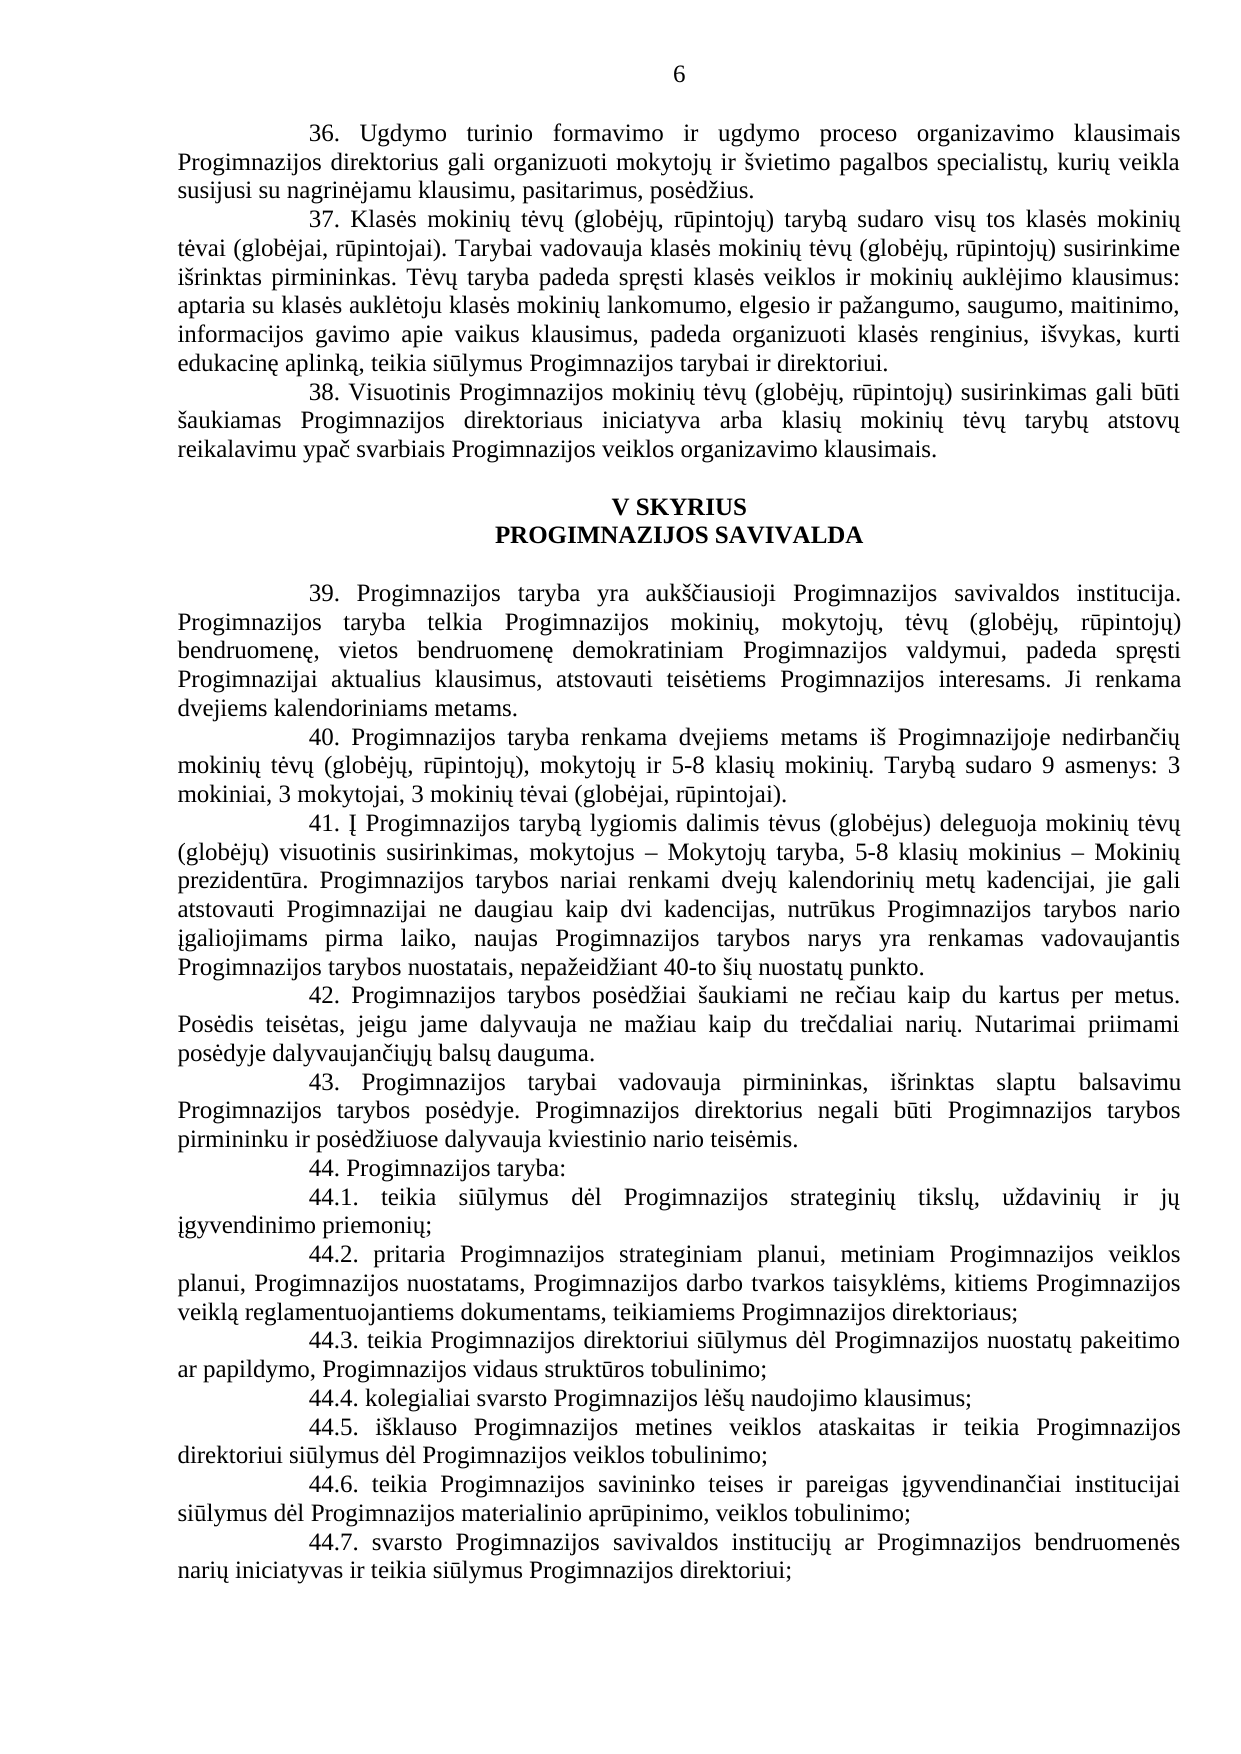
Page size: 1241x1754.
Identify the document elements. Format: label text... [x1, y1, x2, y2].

text 36. Ugdymo turinio formavimo ir ugdymo proceso organizavimo klausimais Progimnazijos direktorius gali organizuoti mokytojų ir švietimo pagalbos specialistų, kurių veikla susijusi su nagrinėjamu klausimu, pasitarimus, posėdžius. [177, 118, 1181, 204]
text 44.2. pritaria Progimnazijos strateginiam planui, metiniam Progimnazijos veiklos planui, Progimnazijos nuostatams, Progimnazijos darbo tvarkos taisyklėms, kitiems Progimnazijos veiklą reglamentuojantiems dokumentams, teikiamiems Progimnazijos direktoriaus; [177, 1239, 1181, 1326]
text 38. Visuotinis Progimnazijos mokinių tėvų (globėjų, rūpintojų) susirinkimas gali būti šaukiamas Progimnazijos direktoriaus iniciatyva arba klasių mokinių tėvų tarybų atstovų reikalavimu ypač svarbiais Progimnazijos veiklos organizavimo klausimais. [177, 377, 1181, 463]
text 44.3. teikia Progimnazijos direktoriui siūlymus dėl Progimnazijos nuostatų pakeitimo ar papildymo, Progimnazijos vidaus struktūros tobulinimo; [177, 1326, 1181, 1383]
text 44.5. išklauso Progimnazijos metines veiklos ataskaitas ir teikia Progimnazijos direktoriui siūlymus dėl Progimnazijos veiklos tobulinimo; [177, 1412, 1181, 1469]
text V SKYRIUS [177, 492, 1181, 521]
text 44.6. teikia Progimnazijos savininko teises ir pareigas įgyvendinančiai institucijai siūlymus dėl Progimnazijos materialinio aprūpinimo, veiklos tobulinimo; [177, 1469, 1181, 1527]
text 39. Progimnazijos taryba yra aukščiausioji Progimnazijos savivaldos institucija. Progimnazijos taryba telkia Progimnazijos mokinių, mokytojų, tėvų (globėjų, rūpintojų) bendruomenę, vietos bendruomenę demokratiniam Progimnazijos valdymui, padeda spręsti Progimnazijai aktualius klausimus, atstovauti teisėtiems Progimnazijos interesams. Ji renkama dvejiems kalendoriniams metams. [177, 578, 1181, 722]
text PROGIMNAZIJOS SAVIVALDA [177, 521, 1181, 549]
text 42. Progimnazijos tarybos posėdžiai šaukiami ne rečiau kaip du kartus per metus. Posėdis teisėtas, jeigu jame dalyvauja ne mažiau kaip du trečdaliai narių. Nutarimai priimami posėdyje dalyvaujančiųjų balsų dauguma. [177, 981, 1181, 1067]
text 44.1. teikia siūlymus dėl Progimnazijos strateginių tikslų, uždavinių ir jų įgyvendinimo priemonių; [177, 1182, 1181, 1239]
text 41. Į Progimnazijos tarybą lygiomis dalimis tėvus (globėjus) deleguoja mokinių tėvų (globėjų) visuotinis susirinkimas, mokytojus – Mokytojų taryba, 5-8 klasių mokinius – Mokinių prezidentūra. Progimnazijos tarybos nariai renkami dvejų kalendorinių metų kadencijai, jie gali atstovauti Progimnazijai ne daugiau kaip dvi kadencijas, nutrūkus Progimnazijos tarybos nario įgaliojimams pirma laiko, naujas Progimnazijos tarybos narys yra renkamas vadovaujantis Progimnazijos tarybos nuostatais, nepažeidžiant 40-to šių nuostatų punkto. [177, 808, 1181, 981]
text 37. Klasės mokinių tėvų (globėjų, rūpintojų) tarybą sudaro visų tos klasės mokinių tėvai (globėjai, rūpintojai). Tarybai vadovauja klasės mokinių tėvų (globėjų, rūpintojų) susirinkime išrinktas pirmininkas. Tėvų taryba padeda spręsti klasės veiklos ir mokinių auklėjimo klausimus: aptaria su klasės auklėtoju klasės mokinių lankomumo, elgesio ir pažangumo, saugumo, maitinimo, informacijos gavimo apie vaikus klausimus, padeda organizuoti klasės renginius, išvykas, kurti edukacinę aplinką, teikia siūlymus Progimnazijos tarybai ir direktoriui. [177, 204, 1181, 377]
text 40. Progimnazijos taryba renkama dvejiems metams iš Progimnazijoje nedirbančių mokinių tėvų (globėjų, rūpintojų), mokytojų ir 5-8 klasių mokinių. Tarybą sudaro 9 asmenys: 3 mokiniai, 3 mokytojai, 3 mokinių tėvai (globėjai, rūpintojai). [177, 722, 1181, 808]
text 44.7. svarsto Progimnazijos savivaldos institucijų ar Progimnazijos bendruomenės narių iniciatyvas ir teikia siūlymus Progimnazijos direktoriui; [177, 1527, 1181, 1584]
text 44. Progimnazijos taryba: [177, 1153, 1181, 1182]
text 44.4. kolegialiai svarsto Progimnazijos lėšų naudojimo klausimus; [177, 1383, 1181, 1412]
text 43. Progimnazijos tarybai vadovauja pirmininkas, išrinktas slaptu balsavimu Progimnazijos tarybos posėdyje. Progimnazijos direktorius negali būti Progimnazijos tarybos pirmininku ir posėdžiuose dalyvauja kviestinio nario teisėmis. [177, 1067, 1181, 1153]
